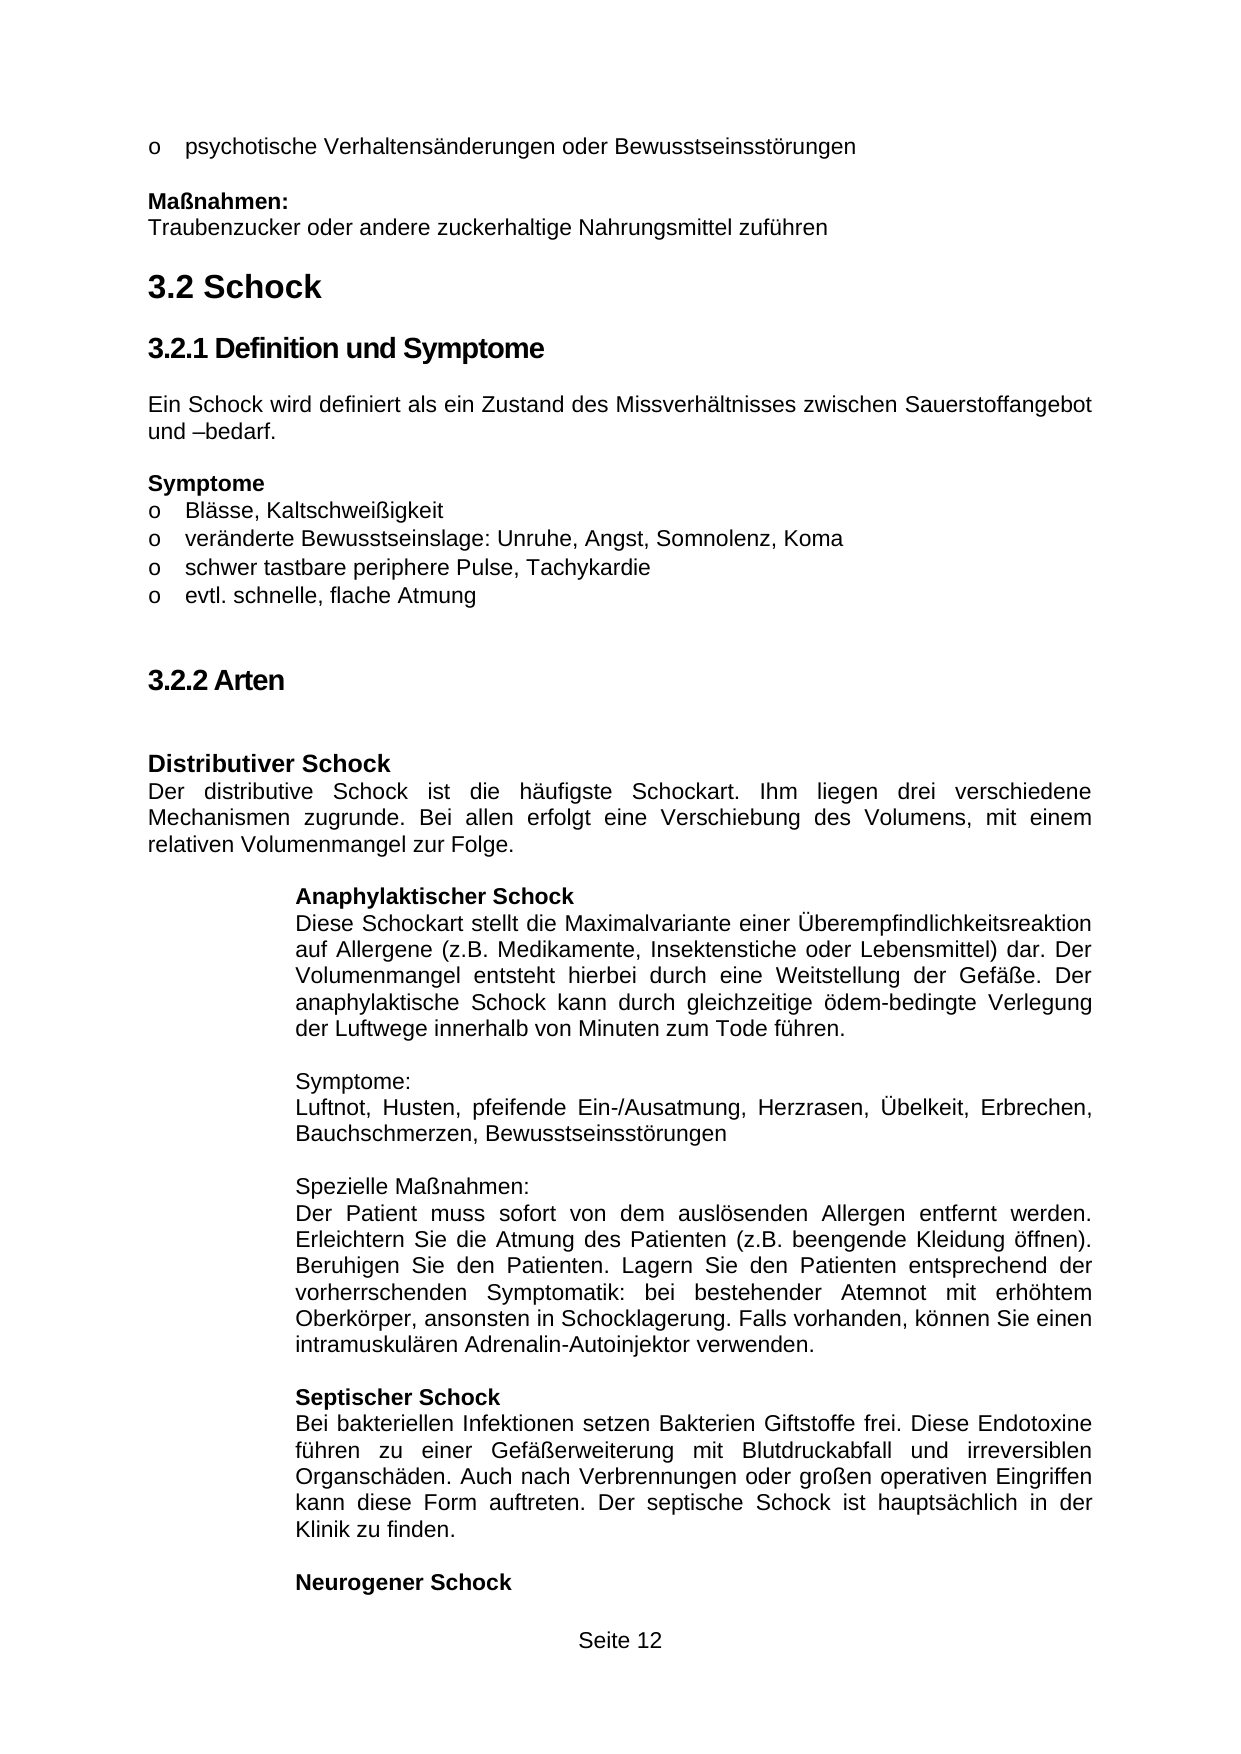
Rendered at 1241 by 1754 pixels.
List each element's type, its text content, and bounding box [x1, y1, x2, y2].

text Luftnot, Husten, pfeifende Ein-/Ausatmung, Herzrasen, Übelkeit, Erbrechen, Bauchschmerzen, Bewusstseinsstörungen [295, 1094, 1093, 1147]
list evtl. schnelle, flache Atmung [148, 582, 1093, 610]
list Traubenzucker oder andere zuckerhaltige Nahrungsmittel zuführen [148, 214, 1093, 240]
text Symptome: [221, 1068, 1093, 1094]
list schwer tastbare periphere Pulse, Tachykardie [148, 553, 1093, 582]
text Symptome [148, 470, 1093, 497]
text Distributiver Schock [148, 749, 1093, 778]
list Maßnahmen: [148, 188, 1093, 214]
text Der Patient muss sofort von dem auslösenden Allergen entfernt werden. Erleichtern Sie die Atmung des Patienten (z.B. beengende Kleidung öffnen). Beruhigen Sie den Patienten. Lagern Sie den Patienten entsprechend der vorherrschenden Symptomatik: bei bestehender Atemnot mit erhöhtem Oberkörper, ansonsten in Schocklagerung. Falls vorhanden, können Sie einen intramuskulären Adrenalin-Autoinjektor verwenden. [295, 1199, 1093, 1358]
text Neurogener Schock [295, 1568, 1093, 1595]
text Diese Schockart stellt die Maximalvariante einer Überempfindlichkeitsreaktion auf Allergene (z.B. Medikamente, Insektenstiche oder Lebensmittel) dar. Der Volumenmangel entsteht hierbei durch eine Weitstellung der Gefäße. Der anaphylaktische Schock kann durch gleichzeitige ödem-bedingte Verlegung der Luftwege innerhalb von Minuten zum Tode führen. [295, 909, 1093, 1041]
text Anaphylaktischer Schock [221, 883, 1093, 909]
text Septischer Schock [221, 1384, 1093, 1410]
subtitle 3.2 Schock [148, 267, 1093, 305]
text Bei bakteriellen Infektionen setzen Bakterien Giftstoffe frei. Diese Endotoxine führen zu einer Gefäßerweiterung mit Blutdruckabfall und irreversiblen Organschäden. Auch nach Verbrennungen oder großen operativen Eingriffen kann diese Form auftreten. Der septische Schock ist hauptsächlich in der Klinik zu finden. [295, 1410, 1093, 1542]
text Spezielle Maßnahmen: [295, 1173, 1093, 1199]
list psychotische Verhaltensänderungen oder Bewusstseinsstörungen [148, 133, 1093, 161]
title 3.2.1 Definition und Symptome [148, 331, 1093, 365]
text Ein Schock wird definiert als ein Zustand des Missverhältnisses zwischen Sauerstoffangebot und –bedarf. [148, 391, 1093, 444]
text Der distributive Schock ist die häufigste Schockart. Ihm liegen drei verschiedene Mechanismen zugrunde. Bei allen erfolgt eine Verschiebung des Volumens, mit einem relativen Volumenmangel zur Folge. [148, 778, 1093, 857]
title 3.2.2 Arten [148, 663, 1093, 696]
list veränderte Bewusstseinslage: Unruhe, Angst, Somnolenz, Koma [148, 525, 1093, 553]
list Blässe, Kaltschweißigkeit [148, 497, 1093, 525]
